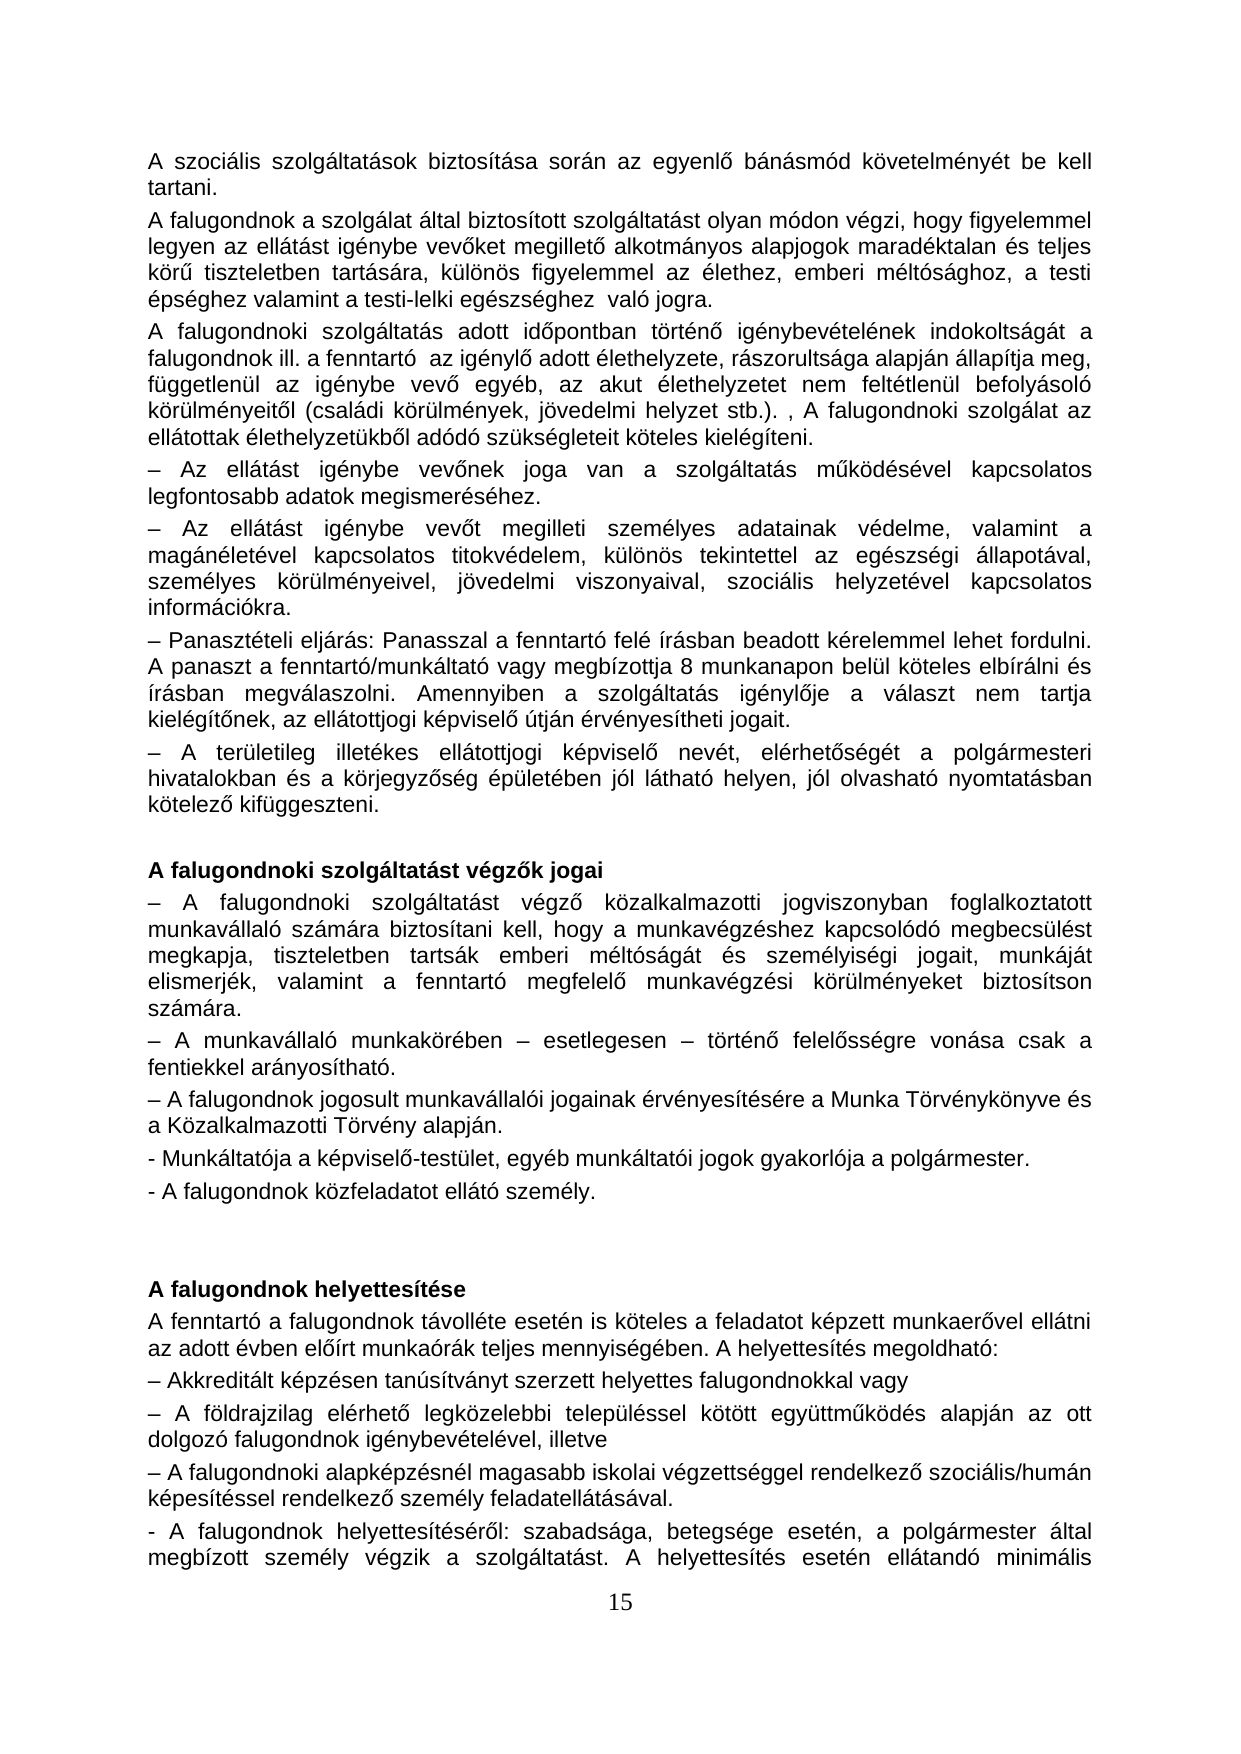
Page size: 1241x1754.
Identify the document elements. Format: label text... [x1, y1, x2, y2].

text – Panasztételi eljárás: Panasszal a fenntartó felé írásban beadott kérelemmel lehet fordulni. A panaszt a fenntartó/munkáltató vagy megbízottja 8 munkanapon belül köteles elbírálni és írásban megválaszolni. Amennyiben a szolgáltatás igénylője a választ nem tartja kielégítőnek, az ellátottjogi képviselő útján érvényesítheti jogait. [148, 627, 1092, 732]
text A fenntartó a falugondnok távolléte esetén is köteles a feladatot képzett munkaerővel ellátni az adott évben előírt munkaórák teljes mennyiségében. A helyettesítés megoldható: [148, 1308, 1092, 1361]
text A falugondnoki szolgáltatás adott időpontban történő igénybevételének indokoltságát a falugondnok ill. a fenntartó az igénylő adott élethelyzete, rászorultsága alapján állapítja meg, függetlenül az igénybe vevő egyéb, az akut élethelyzetet nem feltétlenül befolyásoló körülményeitől (családi körülmények, jövedelmi helyzet stb.). , A falugondnoki szolgálat az ellátottak élethelyzetükből adódó szükségleteit köteles kielégíteni. [148, 318, 1092, 450]
text - A falugondnok közfeladatot ellátó személy. [148, 1178, 1092, 1204]
text A szociális szolgáltatások biztosítása során az egyenlő bánásmód követelményét be kell tartani. [148, 148, 1092, 200]
text – Az ellátást igénybe vevőt megilleti személyes adatainak védelme, valamint a magánéletével kapcsolatos titokvédelem, különös tekintettel az egészségi állapotával, személyes körülményeivel, jövedelmi viszonyaival, szociális helyzetével kapcsolatos információkra. [148, 515, 1092, 621]
text A falugondnok a szolgálat által biztosított szolgáltatást olyan módon végzi, hogy figyelemmel legyen az ellátást igénybe vevőket megillető alkotmányos alapjogok maradéktalan és teljes körű tiszteletben tartására, különös figyelemmel az élethez, emberi méltósághoz, a testi épséghez valamint a testi-lelki egészséghez való jogra. [148, 207, 1092, 312]
text A falugondnok helyettesítése [148, 1276, 1092, 1302]
text – Akkreditált képzésen tanúsítványt szerzett helyettes falugondnokkal vagy [148, 1367, 1092, 1393]
text A falugondnoki szolgáltatást végzők jogai [148, 857, 1092, 883]
text – A falugondnoki alapképzésnél magasabb iskolai végzettséggel rendelkező szociális/humán képesítéssel rendelkező személy feladatellátásával. [148, 1459, 1092, 1511]
text – A falugondnok jogosult munkavállalói jogainak érvényesítésére a Munka Törvénykönyve és a Közalkalmazotti Törvény alapján. [148, 1086, 1092, 1139]
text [148, 1518, 1092, 1570]
text – A falugondnoki szolgáltatást végző közalkalmazotti jogviszonyban foglalkoztatott munkavállaló számára biztosítani kell, hogy a munkavégzéshez kapcsolódó megbecsülést megkapja, tiszteletben tartsák emberi méltóságát és személyiségi jogait, munkáját elismerjék, valamint a fenntartó megfelelő munkavégzési körülményeket biztosítson számára. [148, 889, 1092, 1021]
text - Munkáltatója a képviselő-testület, egyéb munkáltatói jogok gyakorlója a polgármester. [148, 1145, 1092, 1171]
text – A földrajzilag elérhető legközelebbi településsel kötött együttműködés alapján az ott dolgozó falugondnok igénybevételével, illetve [148, 1400, 1092, 1452]
text – A munkavállaló munkakörében – esetlegesen – történő felelősségre vonása csak a fentiekkel arányosítható. [148, 1027, 1092, 1080]
text – A területileg illetékes ellátottjogi képviselő nevét, elérhetőségét a polgármesteri hivatalokban és a körjegyzőség épületében jól látható helyen, jól olvasható nyomtatásban kötelező kifüggeszteni. [148, 739, 1092, 818]
text – Az ellátást igénybe vevőnek joga van a szolgáltatás működésével kapcsolatos legfontosabb adatok megismeréséhez. [148, 456, 1092, 509]
